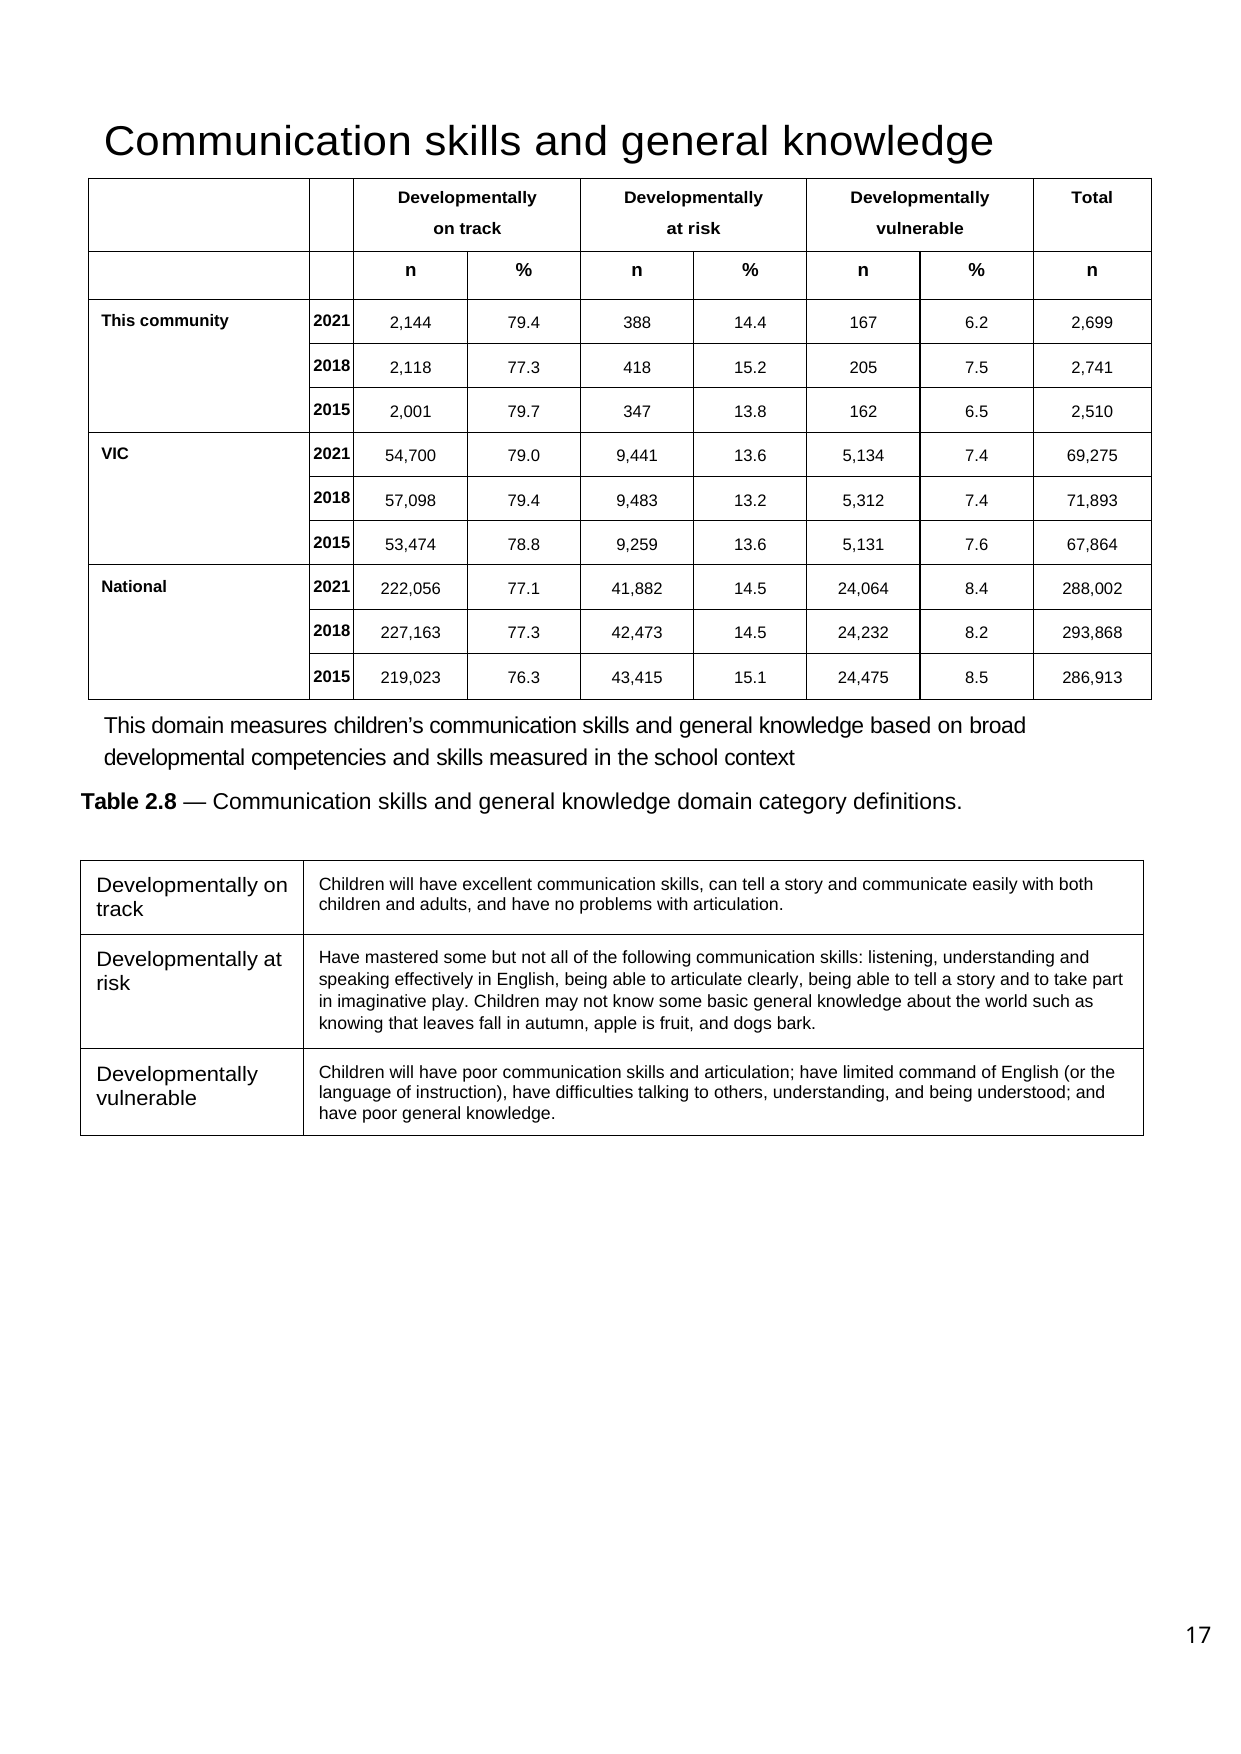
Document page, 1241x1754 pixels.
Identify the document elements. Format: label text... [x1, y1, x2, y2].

table_cell 2,699 [1034, 300, 1151, 343]
table_cell 2018 [310, 344, 353, 387]
table_cell 77.3 [468, 344, 580, 387]
table_cell 7.4 [921, 477, 1033, 520]
subtitle Communication skills and general knowledge [103, 116, 1211, 164]
table_cell % [921, 252, 1033, 298]
table_cell n [807, 252, 919, 298]
table_cell 2021 [310, 433, 353, 476]
table_cell 76.3 [468, 654, 580, 699]
table_cell National [89, 565, 309, 699]
table_cell 9,441 [581, 433, 693, 476]
table_cell 222,056 [354, 565, 467, 609]
table_cell 162 [807, 388, 919, 432]
table_cell 167 [807, 300, 919, 343]
table_cell 53,474 [354, 521, 467, 564]
table_cell 24,064 [807, 565, 919, 609]
table_cell 347 [581, 388, 693, 432]
table_cell % [468, 252, 580, 298]
table_cell 6.2 [921, 300, 1033, 343]
table_cell 78.8 [468, 521, 580, 564]
table_cell 5,312 [807, 477, 919, 520]
table_cell 219,023 [354, 654, 467, 699]
table_cell [89, 252, 309, 298]
table_cell 13.6 [694, 521, 806, 564]
table_cell 79.4 [468, 477, 580, 520]
table_cell 227,163 [354, 610, 467, 653]
table_cell 14.4 [694, 300, 806, 343]
table_cell 54,700 [354, 433, 467, 476]
table_cell 77.1 [468, 565, 580, 609]
table_cell 2015 [310, 521, 353, 564]
table_header Developmentally on track [354, 179, 580, 251]
table_header Total [1034, 179, 1151, 251]
table_cell Developmentally at risk [81, 935, 303, 1048]
table_cell 79.4 [468, 300, 580, 343]
table_header [310, 179, 353, 251]
table_cell This community [89, 300, 309, 432]
table_cell 2,144 [354, 300, 467, 343]
table_cell 15.1 [694, 654, 806, 699]
table_cell 2015 [310, 388, 353, 432]
table_header [89, 179, 309, 251]
table_cell [310, 252, 353, 298]
table_cell Have mastered some but not all of the following communication skills: listening, understanding and speaking effectively in English, being able to articulate clearly, being able to tell a story and to take part in imaginative play. Children may not know some basic general knowledge about the world such as knowing that leaves fall in autumn, apple is fruit, and dogs bark. [304, 935, 1143, 1048]
table_cell Developmentally vulnerable [81, 1049, 303, 1135]
table_header Developmentally vulnerable [807, 179, 1033, 251]
table_cell 24,232 [807, 610, 919, 653]
table_cell 2015 [310, 654, 353, 699]
table_header Children will have excellent communication skills, can tell a story and communicate easily with both children and adults, and have no problems with articulation. [304, 861, 1143, 934]
table_header Developmentally at risk [581, 179, 806, 251]
table_cell n [1034, 252, 1151, 298]
table_cell 41,882 [581, 565, 693, 609]
table_cell 286,913 [1034, 654, 1151, 699]
subtitle This domain measures children’s communication skills and general knowledge based on broad developmental competencies and skills measured in the school context [103, 712, 1211, 770]
table_cell 77.3 [468, 610, 580, 653]
table_cell 7.5 [921, 344, 1033, 387]
table_cell 13.6 [694, 433, 806, 476]
table_cell n [581, 252, 693, 298]
table_cell 5,131 [807, 521, 919, 564]
table_cell 7.4 [921, 433, 1033, 476]
table_cell 2,001 [354, 388, 467, 432]
table_cell Children will have poor communication skills and articulation; have limited command of English (or the language of instruction), have difficulties talking to others, understanding, and being understood; and have poor general knowledge. [304, 1049, 1143, 1135]
table_cell 6.5 [921, 388, 1033, 432]
table_cell 2021 [310, 565, 353, 609]
table_cell 8.4 [921, 565, 1033, 609]
table_header Developmentally on track [81, 861, 303, 934]
table_cell 418 [581, 344, 693, 387]
table_cell 2,741 [1034, 344, 1151, 387]
table_cell 2,118 [354, 344, 467, 387]
table_cell 71,893 [1034, 477, 1151, 520]
text Table 2.8 — Communication skills and general knowledge domain category definitions. [81, 788, 1211, 814]
table_cell 24,475 [807, 654, 919, 699]
table_cell 2021 [310, 300, 353, 343]
table_cell 14.5 [694, 565, 806, 609]
table_cell 2018 [310, 610, 353, 653]
table_cell 205 [807, 344, 919, 387]
table_cell 42,473 [581, 610, 693, 653]
table_cell % [694, 252, 806, 298]
table_cell 293,868 [1034, 610, 1151, 653]
table_cell 43,415 [581, 654, 693, 699]
table_cell 5,134 [807, 433, 919, 476]
table_cell 57,098 [354, 477, 467, 520]
table_cell 8.5 [921, 654, 1033, 699]
table_cell VIC [89, 433, 309, 564]
table_cell 14.5 [694, 610, 806, 653]
table_cell n [354, 252, 467, 298]
table_cell 9,483 [581, 477, 693, 520]
table_cell 67,864 [1034, 521, 1151, 564]
table_cell 9,259 [581, 521, 693, 564]
table_cell 13.2 [694, 477, 806, 520]
table_cell 13.8 [694, 388, 806, 432]
table_cell 15.2 [694, 344, 806, 387]
table_cell 2,510 [1034, 388, 1151, 432]
table_cell 69,275 [1034, 433, 1151, 476]
table_cell 79.7 [468, 388, 580, 432]
table_cell 388 [581, 300, 693, 343]
table_cell 288,002 [1034, 565, 1151, 609]
table_cell 7.6 [921, 521, 1033, 564]
table_cell 79.0 [468, 433, 580, 476]
table_cell 2018 [310, 477, 353, 520]
table_cell 8.2 [921, 610, 1033, 653]
